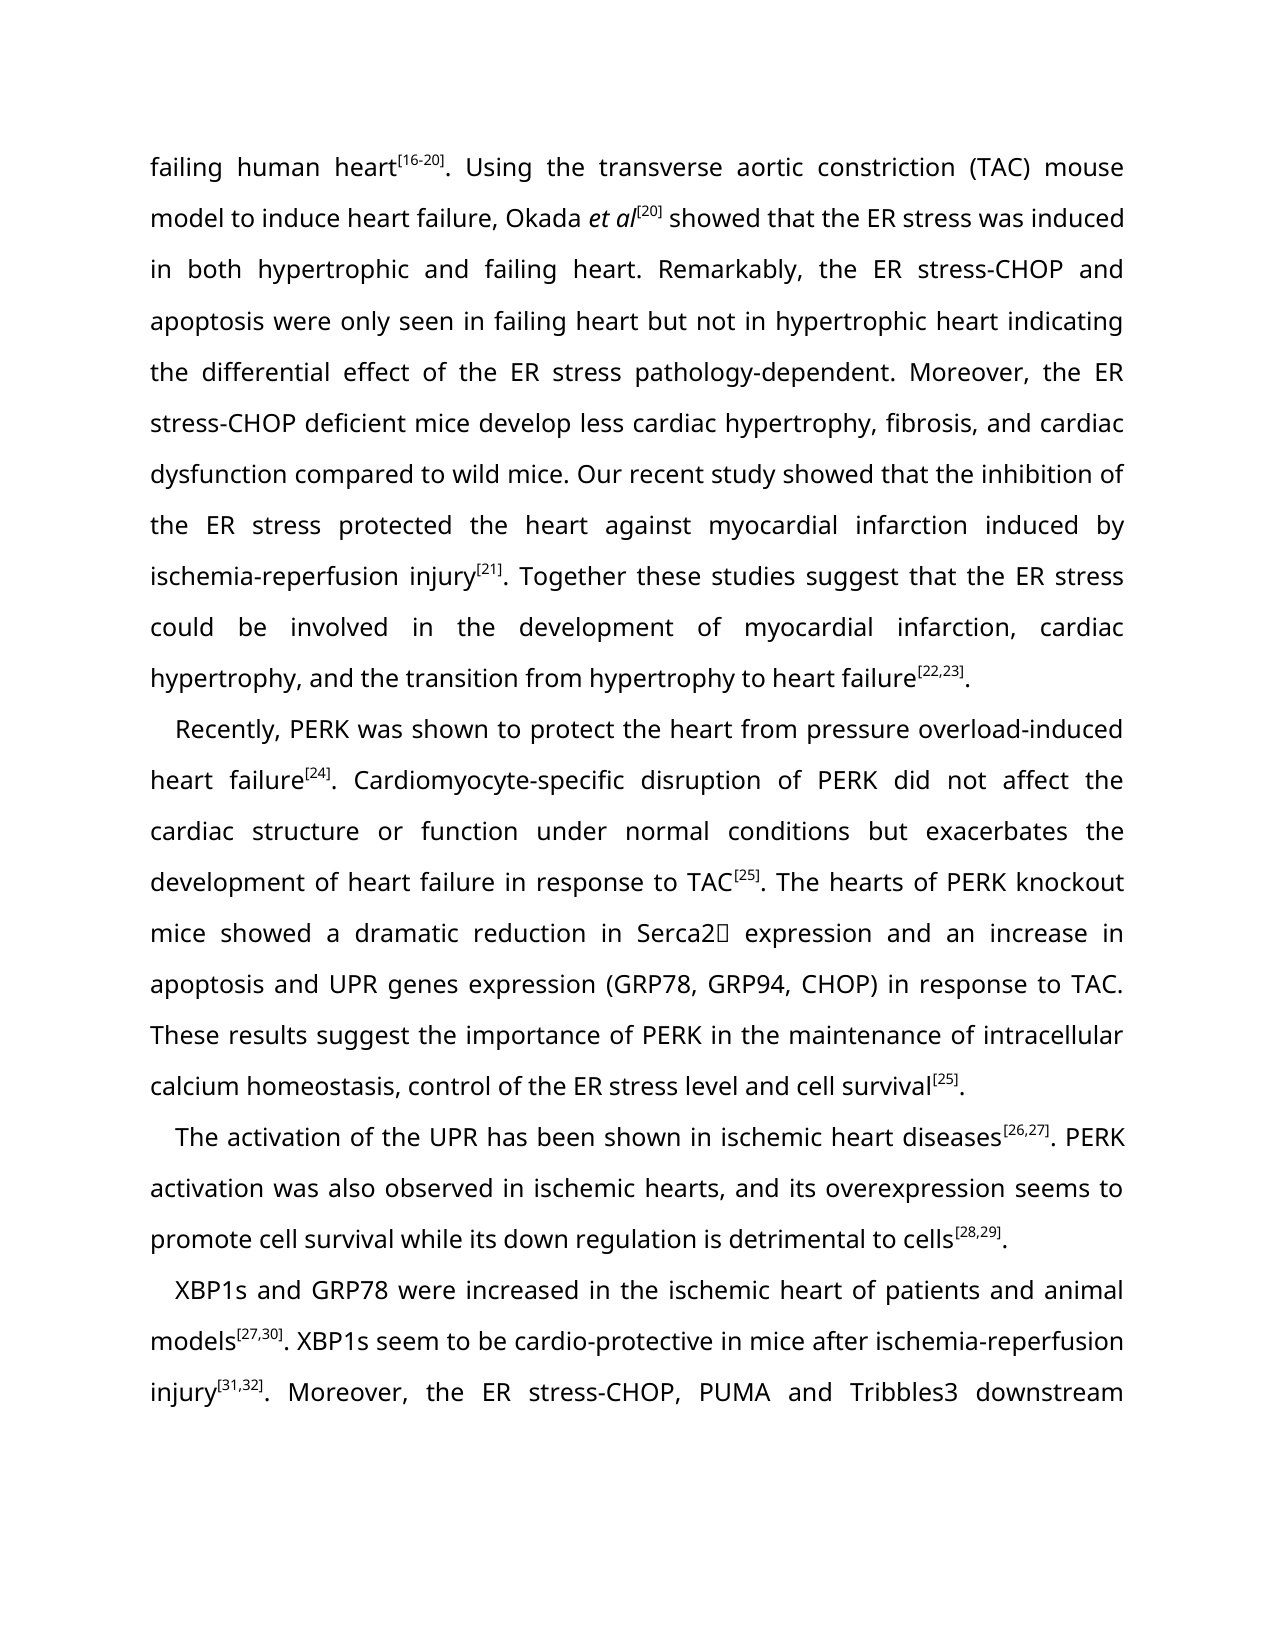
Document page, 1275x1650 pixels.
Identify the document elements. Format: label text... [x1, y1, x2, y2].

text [150, 1273, 1125, 1409]
text The activation of the UPR has been shown in ischemic heart diseases[26,27]. PERK activation was also observed in ischemic hearts, and its overexpression seems to promote cell survival while its down regulation is detrimental to cells[28,29]. [150, 1120, 1125, 1256]
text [150, 150, 1125, 694]
text Recently, PERK was shown to protect the heart from pressure overload-induced heart failure[24]. Cardiomyocyte-specific disruption of PERK did not affect the cardiac structure or function under normal conditions but exacerbates the development of heart failure in response to TAC[25]. The hearts of PERK knockout mice showed a dramatic reduction in Serca2 expression and an increase in apoptosis and UPR genes expression (GRP78, GRP94, CHOP) in response to TAC. These results suggest the importance of PERK in the maintenance of intracellular calcium homeostasis, control of the ER stress level and cell survival[25]. [150, 711, 1125, 1103]
